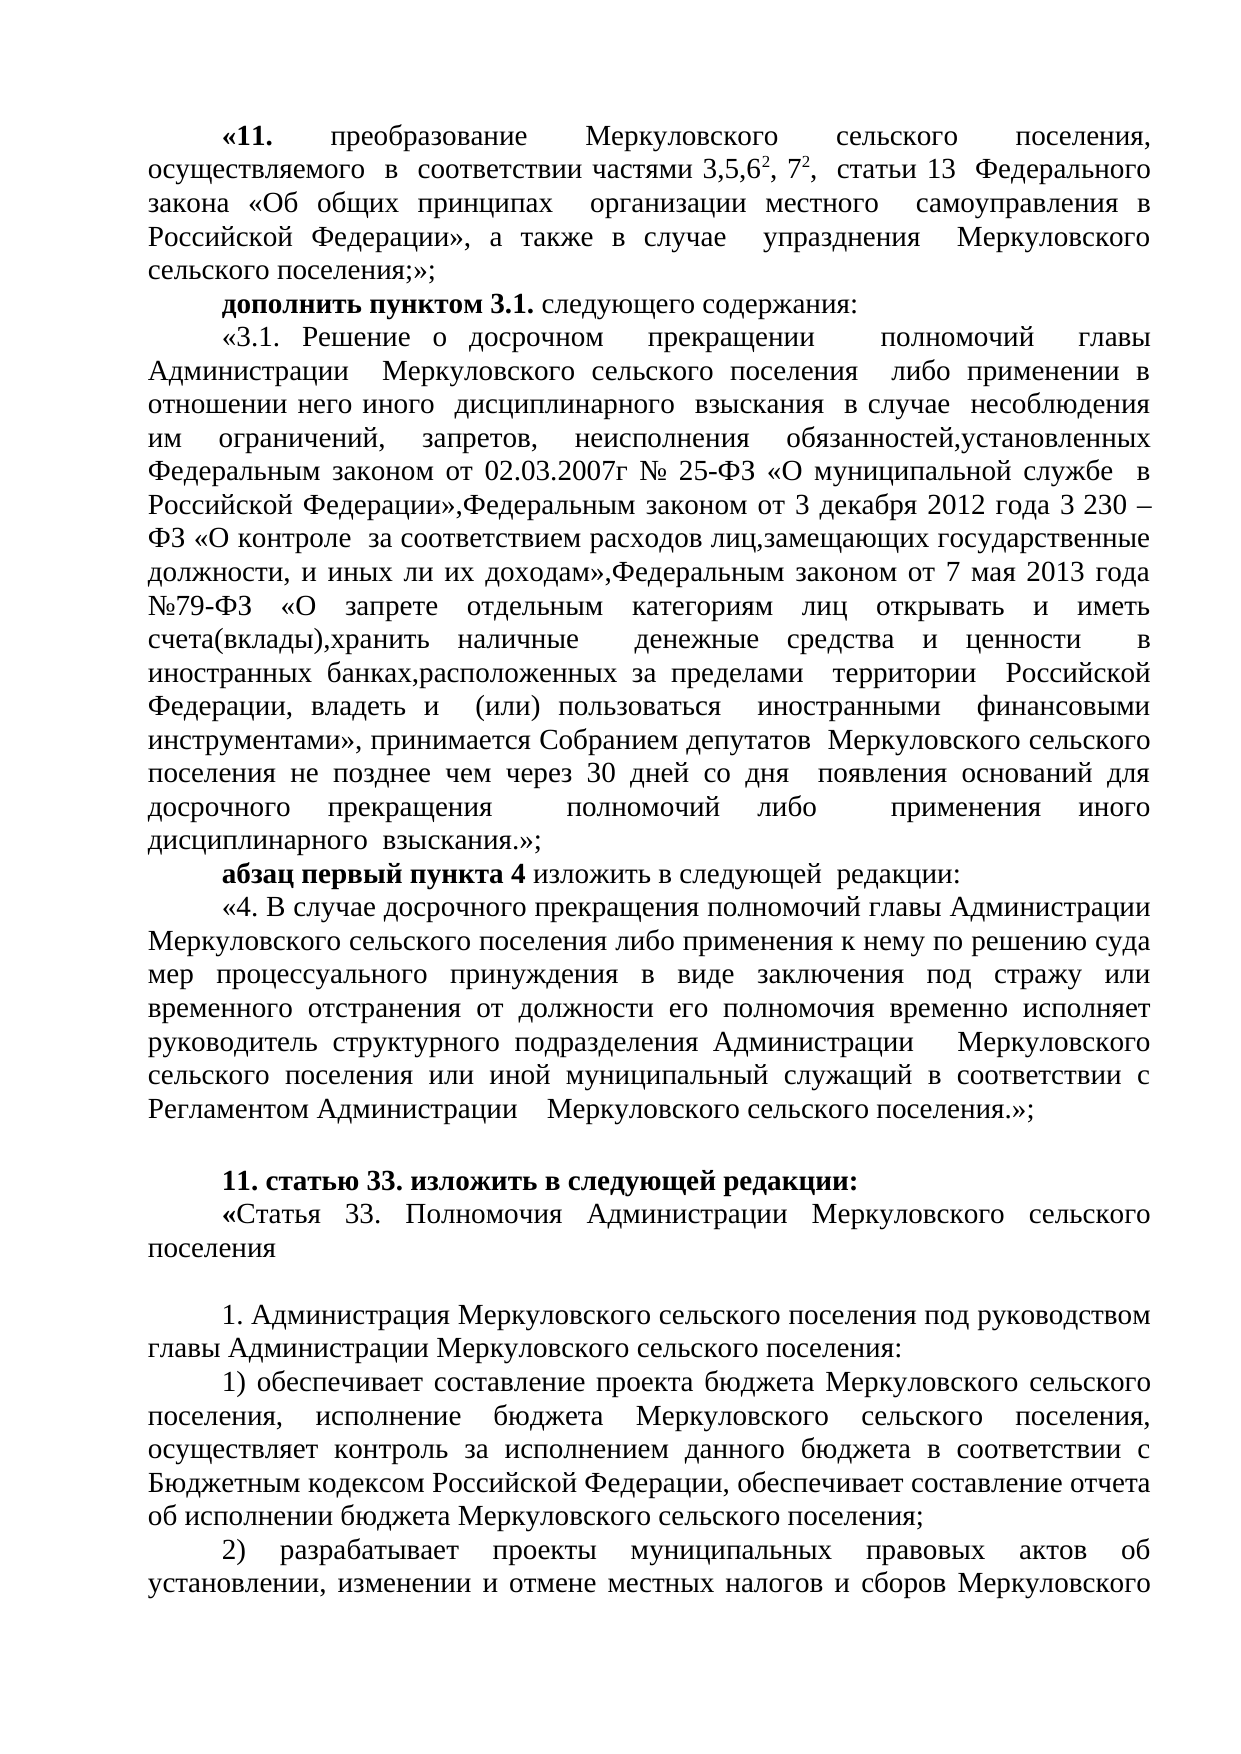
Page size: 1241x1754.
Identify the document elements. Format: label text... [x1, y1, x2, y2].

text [148, 1532, 1152, 1599]
text «Статья 33. Полномочия Администрации Меркуловского сельского поселения [148, 1196, 1152, 1263]
text 1) обеспечивает составление проекта бюджета Меркуловского сельского поселения, исполнение бюджета Меркуловского сельского поселения, осуществляет контроль за исполнением данного бюджета в соответствии с Бюджетным кодексом Российской Федерации, обеспечивает составление отчета об исполнении бюджета Меркуловского сельского поселения; [148, 1364, 1152, 1532]
text 1. Администрация Меркуловского сельского поселения под руководством главы Администрации Меркуловского сельского поселения: [148, 1297, 1152, 1364]
text «3.1. Решение о досрочном прекращении полномочий главы Администрации Меркуловского сельского поселения либо применении в отношении него иного дисциплинарного взыскания в случае несоблюдения им ограничений, запретов, неисполнения обязанностей,установленных Федеральным законом от 02.03.2007г № 25-ФЗ «О муниципальной службе в Российской Федерации»,Федеральным законом от 3 декабря 2012 года 3 230 –ФЗ «О контроле за соответствием расходов лиц,замещающих государственные должности, и иных ли их доходам»,Федеральным законом от 7 мая 2013 года №79-ФЗ «О запрете отдельным категориям лиц открывать и иметь счета(вклады),хранить наличные денежные средства и ценности в иностранных банках,расположенных за пределами территории Российской Федерации, владеть и (или) пользоваться иностранными финансовыми инструментами», принимается Собранием депутатов Меркуловского сельского поселения не позднее чем через 30 дней со дня появления оснований для досрочного прекращения полномочий либо применения иного дисциплинарного взыскания.»; [148, 319, 1152, 856]
text «4. В случае досрочного прекращения полномочий главы Администрации Меркуловского сельского поселения либо применения к нему по решению суда мер процессуального принуждения в виде заключения под стражу или временного отстранения от должности его полномочия временно исполняет руководитель структурного подразделения Администрации Меркуловского сельского поселения или иной муниципальный служащий в соответствии с Регламентом Администрации Меркуловского сельского поселения.»; [148, 889, 1152, 1124]
text «11. преобразование Меркуловского сельского поселения, осуществляемого в соответствии частями 3,5,62, 72, статьи 13 Федерального закона «Об общих принципах организации местного самоуправления в Российской Федерации», а также в случае упразднения Меркуловского сельского поселения;»; [148, 118, 1152, 286]
text дополнить пунктом 3.1. следующего содержания: [148, 286, 1152, 319]
text 11. статью 33. изложить в следующей редакции: [148, 1163, 1152, 1196]
text абзац первый пункта 4 изложить в следующей редакции: [148, 856, 1152, 889]
